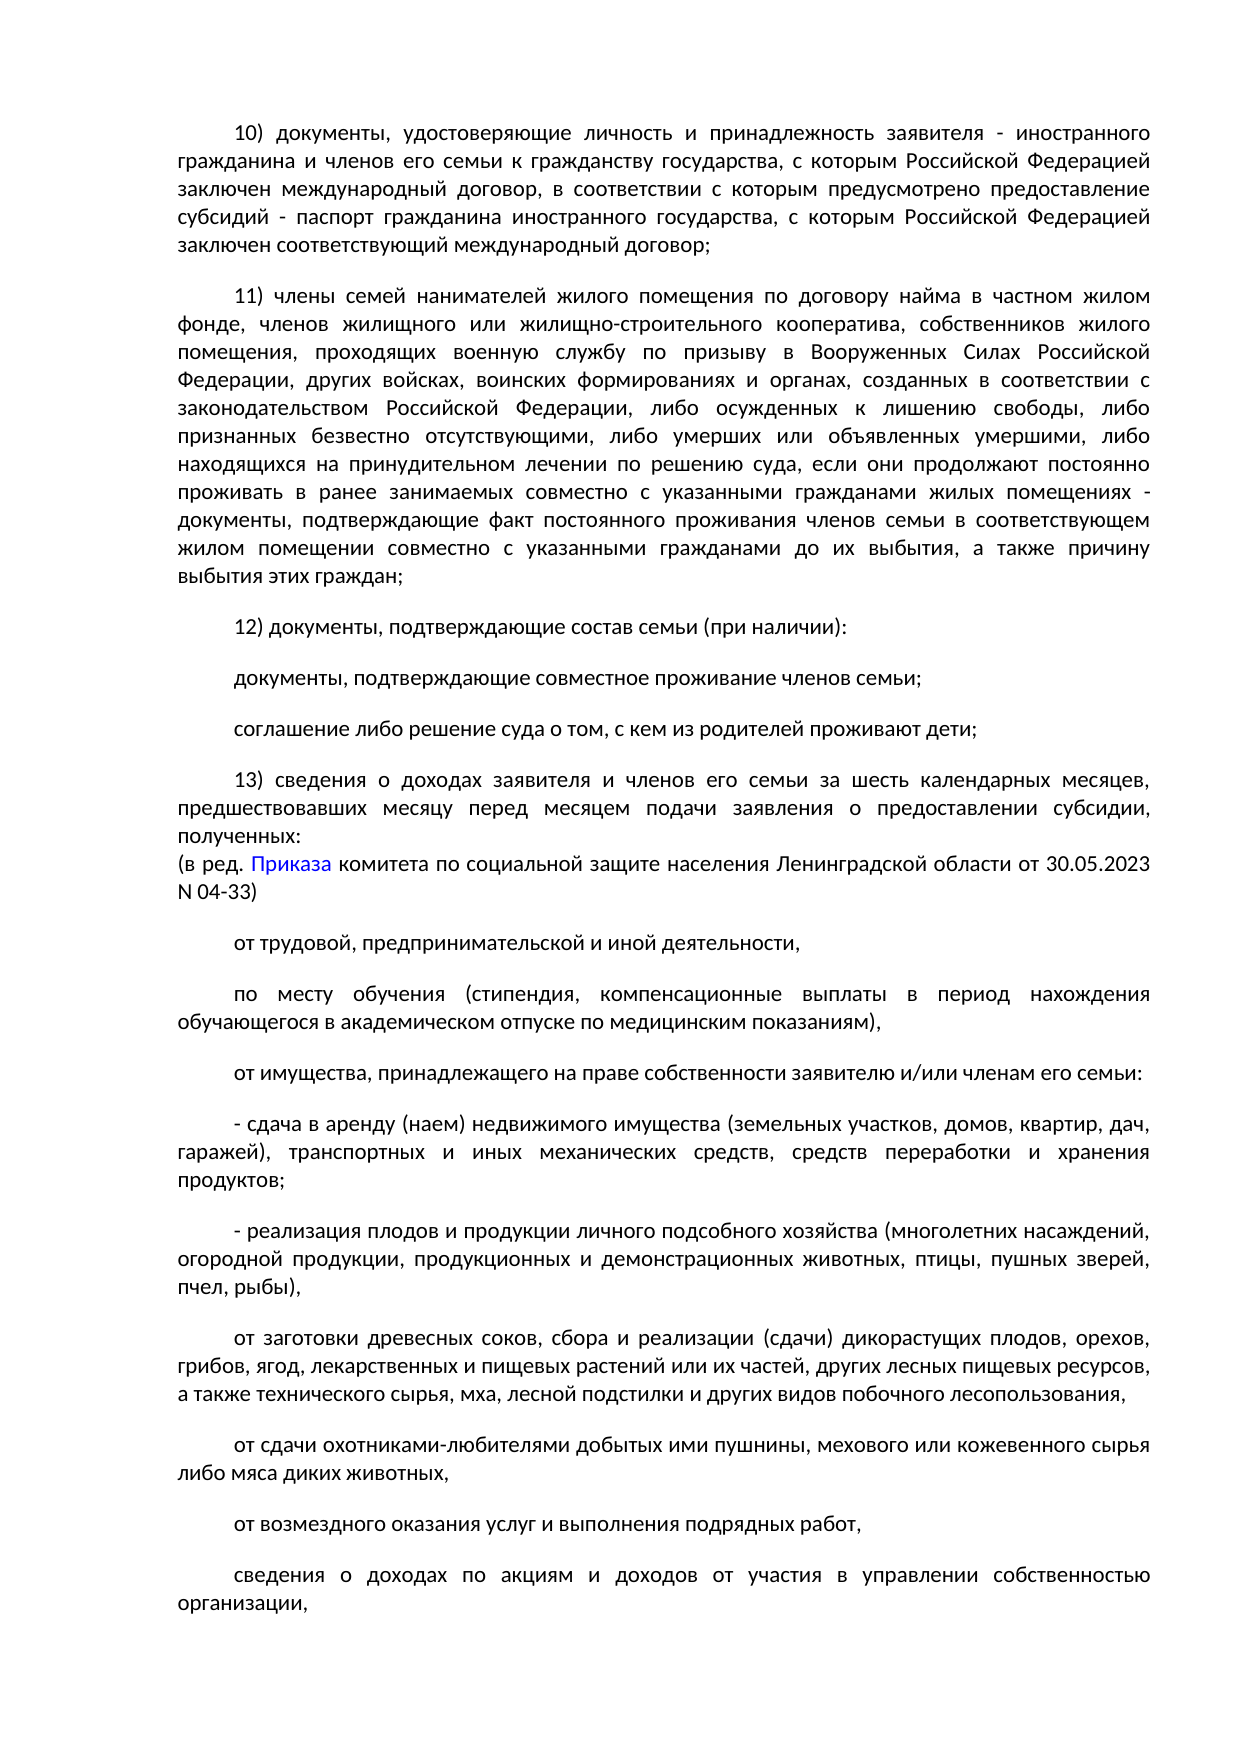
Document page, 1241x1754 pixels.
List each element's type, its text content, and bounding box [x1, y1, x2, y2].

text от трудовой, предпринимательской и иной деятельности, [177, 928, 1152, 956]
text 11) члены семей нанимателей жилого помещения по договору найма в частном жилом фонде, членов жилищного или жилищно-строительного кооператива, собственников жилого помещения, проходящих военную службу по призыву в Вооруженных Силах Российской Федерации, других войсках, воинских формированиях и органах, созданных в соответствии с законодательством Российской Федерации, либо осужденных к лишению свободы, либо признанных безвестно отсутствующими, либо умерших или объявленных умершими, либо находящихся на принудительном лечении по решению суда, если они продолжают постоянно проживать в ранее занимаемых совместно с указанными гражданами жилых помещениях - документы, подтверждающие факт постоянного проживания членов семьи в соответствующем жилом помещении совместно с указанными гражданами до их выбытия, а также причину выбытия этих граждан; [177, 281, 1152, 589]
text - сдача в аренду (наем) недвижимого имущества (земельных участков, домов, квартир, дач, гаражей), транспортных и иных механических средств, средств переработки и хранения продуктов; [177, 1109, 1152, 1193]
text соглашение либо решение суда о том, с кем из родителей проживают дети; [177, 714, 1152, 742]
text от возмездного оказания услуг и выполнения подрядных работ, [177, 1509, 1152, 1537]
text - реализация плодов и продукции личного подсобного хозяйства (многолетних насаждений, огородной продукции, продукционных и демонстрационных животных, птицы, пушных зверей, пчел, рыбы), [177, 1216, 1152, 1300]
text от имущества, принадлежащего на праве собственности заявителю и/или членам его семьи: [177, 1058, 1152, 1086]
text от сдачи охотниками-любителями добытых ими пушнины, мехового или кожевенного сырья либо мяса диких животных, [177, 1430, 1152, 1486]
text 10) документы, удостоверяющие личность и принадлежность заявителя - иностранного гражданина и членов его семьи к гражданству государства, с которым Российской Федерацией заключен международный договор, в соответствии с которым предусмотрено предоставление субсидий - паспорт гражданина иностранного государства, с которым Российской Федерацией заключен соответствующий международный договор; [177, 118, 1152, 258]
text 13) сведения о доходах заявителя и членов его семьи за шесть календарных месяцев, предшествовавших месяцу перед месяцем подачи заявления о предоставлении субсидии, полученных: [177, 765, 1152, 849]
text документы, подтверждающие совместное проживание членов семьи; [177, 663, 1152, 691]
text по месту обучения (стипендия, компенсационные выплаты в период нахождения обучающегося в академическом отпуске по медицинским показаниям), [177, 979, 1152, 1035]
text 12) документы, подтверждающие состав семьи (при наличии): [177, 612, 1152, 640]
text сведения о доходах по акциям и доходов от участия в управлении собственностью организации, [177, 1560, 1152, 1616]
text от заготовки древесных соков, сбора и реализации (сдачи) дикорастущих плодов, орехов, грибов, ягод, лекарственных и пищевых растений или их частей, других лесных пищевых ресурсов, а также технического сырья, мха, лесной подстилки и других видов побочного лесопользования, [177, 1323, 1152, 1407]
text (в ред. Приказа комитета по социальной защите населения Ленинградской области от 30.05.2023 N 04-33) [177, 849, 1152, 905]
